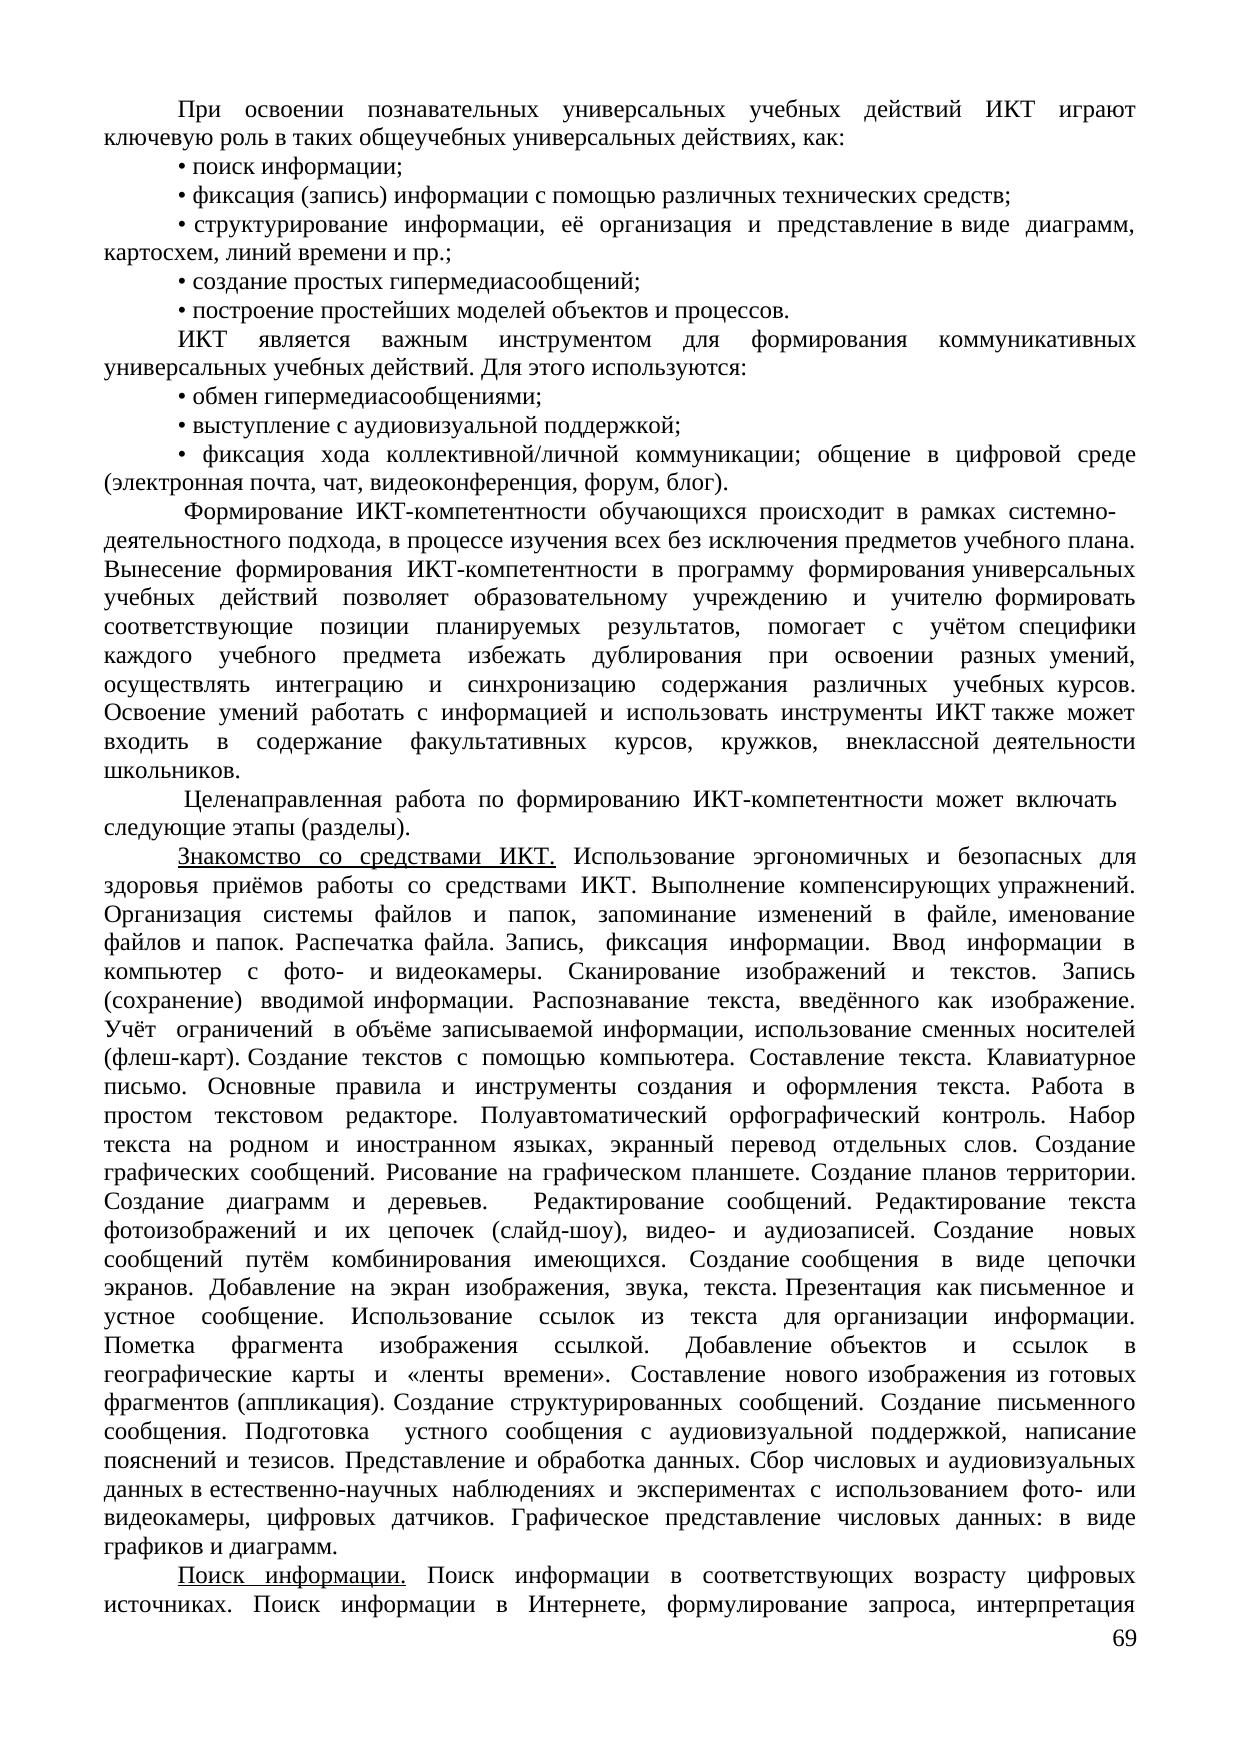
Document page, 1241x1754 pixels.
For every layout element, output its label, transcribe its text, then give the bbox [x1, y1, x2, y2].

text Целенаправленная работа по формированию ИКТ-компетентности может включать [103, 784, 1137, 812]
text • фиксация хода коллективной/личной коммуникации; общение в цифровой среде (электронная почта, чат, видеоконференция, форум, блог). [103, 439, 1137, 496]
text Знакомство со средствами ИКТ. Использование эргономичных и безопасных для здоровья приёмов работы со средствами ИКТ. Выполнение компенсирующих упражнений. Организация системы файлов и папок, запоминание изменений в файле, именование файлов и папок. Распечатка файла. Запись, фиксация информации. Ввод информации в компьютер с фото- и видеокамеры. Сканирование изображений и текстов. Запись (сохранение) вводимой информации. Распознавание текста, введённого как изображение. Учёт ограничений в объёме записываемой информации, использование сменных носителей (флеш-карт). Создание текстов с помощью компьютера. Составление текста. Клавиатурное письмо. Основные правила и инструменты создания и оформления текста. Работа в простом текстовом редакторе. Полуавтоматический орфографический контроль. Набор текста на родном и иностранном языках, экранный перевод отдельных слов. Создание графических сообщений. Рисование на графическом планшете. Создание планов территории. Создание диаграмм и деревьев. Редактирование сообщений. Редактирование текста фотоизображений и их цепочек (слайд-шоу), видео- и аудиозаписей. Создание новых сообщений путём комбинирования имеющихся. Создание сообщения в виде цепочки экранов. Добавление на экран изображения, звука, текста. Презентация как письменное и устное сообщение. Использование ссылок из текста для организации информации. Пометка фрагмента изображения ссылкой. Добавление объектов и ссылок в географические карты и «ленты времени». Составление нового изображения из готовых фрагментов (аппликация). Создание структурированных сообщений. Создание письменного сообщения. Подготовка устного сообщения c аудиовизуальной поддержкой, написание пояснений и тезисов. Представление и обработка данных. Сбор числовых и аудиовизуальных данных в естественно-научных наблюдениях и экспериментах с использованием фото- или видеокамеры, цифровых датчиков. Графическое представление числовых данных: в виде графиков и диаграмм. [103, 841, 1137, 1560]
text • структурирование информации, её организация и представление в виде диаграмм, картосхем, линий времени и пр.; [103, 209, 1137, 266]
text деятельностного подхода, в процессе изучения всех без исключения предметов учебного плана. Вынесение формирования ИКТ-компетентности в программу формирования универсальных учебных действий позволяет образовательному учреждению и учителю формировать соответствующие позиции планируемых результатов, помогает с учётом специфики каждого учебного предмета избежать дублирования при освоении разных умений, осуществлять интеграцию и синхронизацию содержания различных учебных курсов. Освоение умений работать с информацией и использовать инструменты ИКТ также может входить в содержание факультативных курсов, кружков, внеклассной деятельности школьников. [103, 525, 1137, 784]
text следующие этапы (разделы). [103, 812, 1137, 841]
text ИКТ является важным инструментом для формирования коммуникативных универсальных учебных действий. Для этого используются: [103, 324, 1137, 381]
text • создание простых гипермедиасообщений; [103, 266, 1137, 295]
text • поиск информации; [103, 151, 1137, 180]
text • обмен гипермедиасообщениями; [103, 381, 1137, 410]
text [103, 1560, 1137, 1617]
text При освоении познавательных универсальных учебных действий ИКТ играют ключевую роль в таких общеучебных универсальных действиях, как: [103, 94, 1137, 151]
text • выступление с аудиовизуальной поддержкой; [103, 410, 1137, 439]
text • фиксация (запись) информации с помощью различных технических средств; [103, 180, 1137, 209]
text Формирование ИКТ-компетентности обучающихся происходит в рамках системно- [103, 496, 1137, 525]
text • построение простейших моделей объектов и процессов. [103, 295, 1137, 324]
